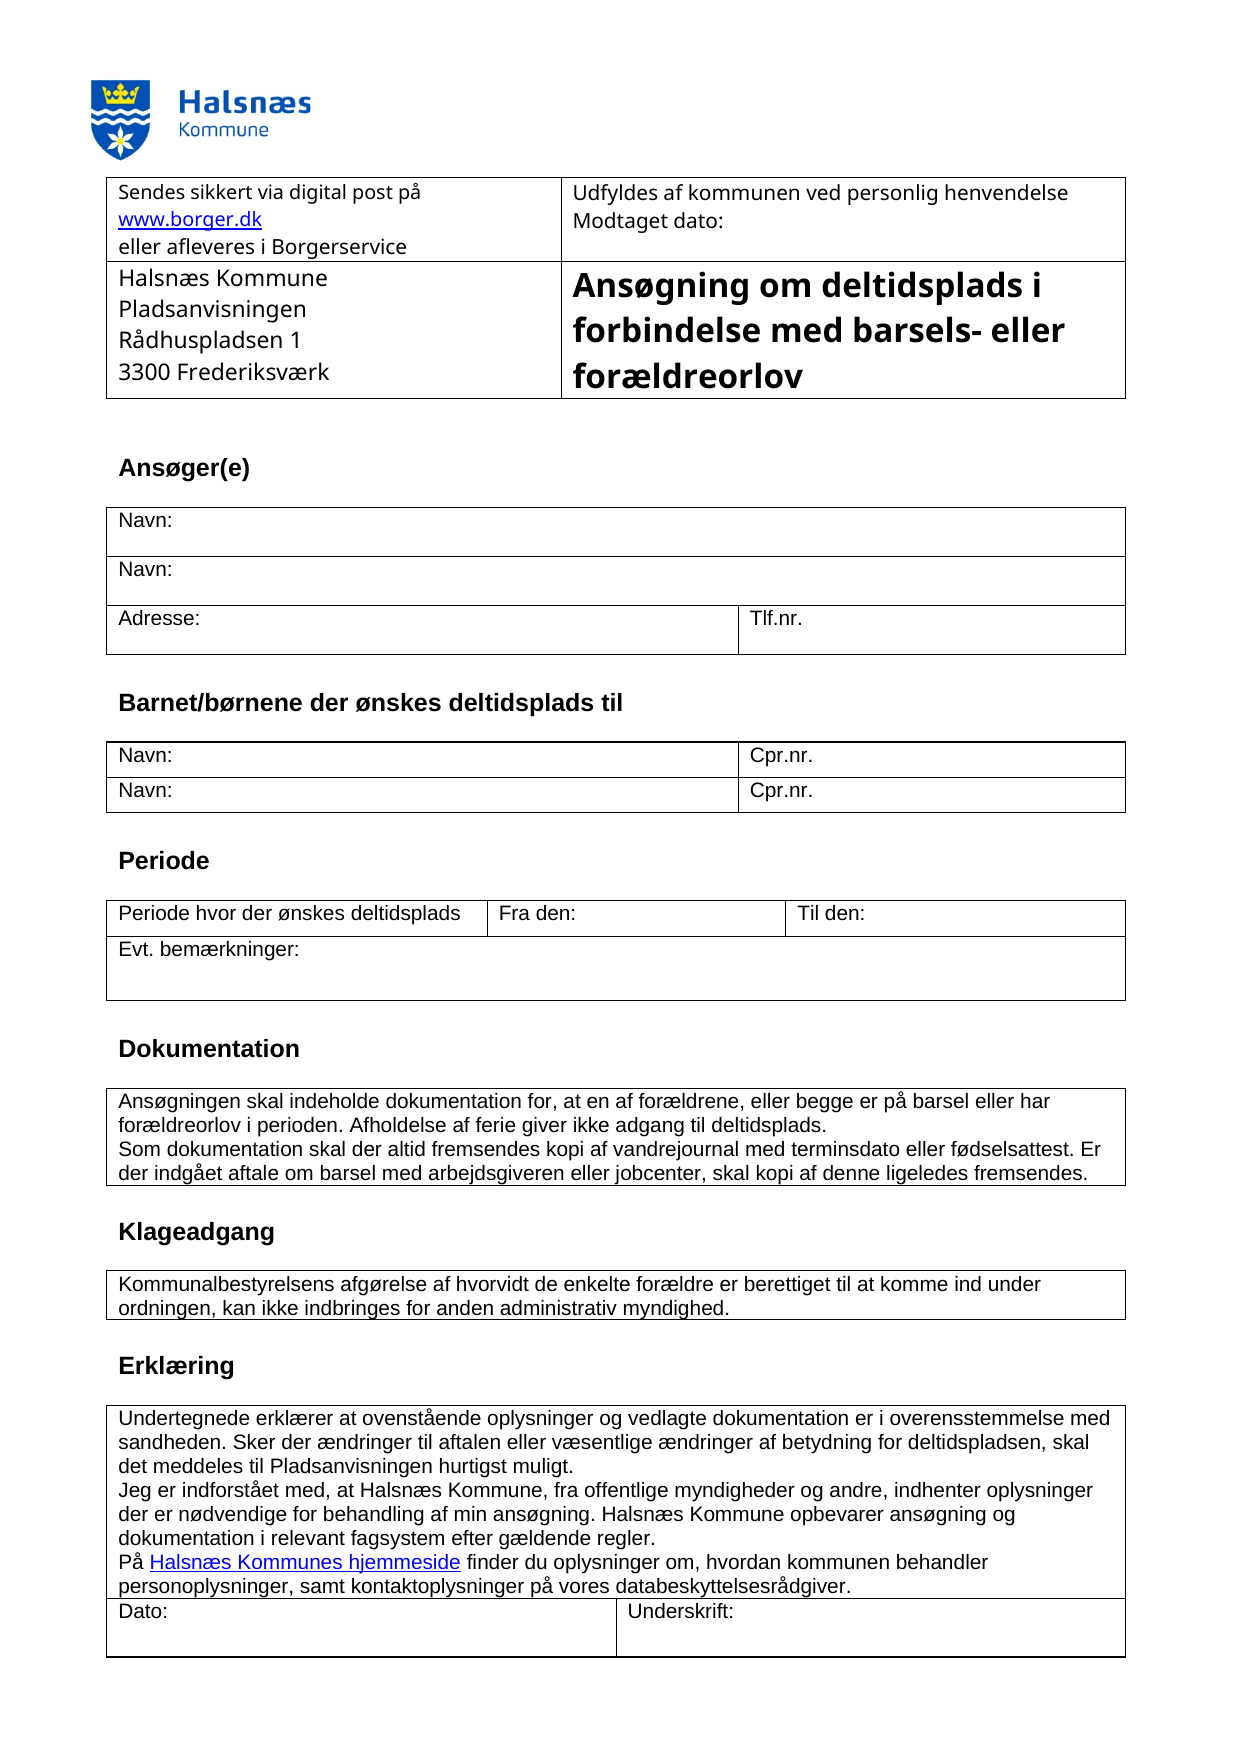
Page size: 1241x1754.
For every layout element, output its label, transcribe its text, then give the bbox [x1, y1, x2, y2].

table_header Sendes sikkert via digital post på www.borger.dk eller afleveres i Borgerservice [107, 178, 561, 261]
text Ansøger(e) [118, 453, 1122, 482]
table_cell Ansøgning om deltidsplads i forbindelse med barsels- eller forældreorlov [562, 262, 1125, 398]
text Erklæring [118, 1320, 1122, 1380]
text Klageadgang [118, 1186, 1122, 1245]
table_cell Evt. bemærkninger: [107, 937, 1125, 1000]
table_cell Cpr.nr. [739, 778, 1125, 812]
table_header Undertegnede erklærer at ovenstående oplysninger og vedlagte dokumentation er i overensstemmelse med sandheden. Sker der ændringer til aftalen eller væsentlige ændringer af betydning for deltidspladsen, skal det meddeles til Pladsanvisningen hurtigst muligt. Jeg er indforstået med, at Halsnæs Kommune, fra offentlige myndigheder og andre, indhenter oplysninger der er nødvendige for behandling af min ansøgning. Halsnæs Kommune opbevarer ansøgning og dokumentation i relevant fagsystem efter gældende regler. På Halsnæs Kommunes hjemmeside finder du oplysninger om, hvordan kommunen behandler personoplysninger, samt kontaktoplysninger på vores databeskyttelsesrådgiver. [107, 1406, 1125, 1598]
table_cell Navn: [107, 778, 738, 812]
table_header Fra den: [488, 901, 785, 936]
text Barnet/børnene der ønskes deltidsplads til [118, 655, 1122, 716]
table_cell Underskrift: [617, 1599, 1125, 1656]
table_header Kommunalbestyrelsens afgørelse af hvorvidt de enkelte forældre er berettiget til at komme ind under ordningen, kan ikke indbringes for anden administrativ myndighed. [107, 1271, 1125, 1319]
table_header Til den: [786, 901, 1125, 936]
table_header Ansøgningen skal indeholde dokumentation for, at en af forældrene, eller begge er på barsel eller har forældreorlov i perioden. Afholdelse af ferie giver ikke adgang til deltidsplads. Som dokumentation skal der altid fremsendes kopi af vandrejournal med terminsdato eller fødselsattest. Er der indgået aftale om barsel med arbejdsgiveren eller jobcenter, skal kopi af denne ligeledes fremsendes. [107, 1089, 1125, 1185]
table_cell Halsnæs Kommune Pladsanvisningen Rådhuspladsen 1 3300 Frederiksværk [107, 262, 561, 398]
table_cell Navn: [107, 557, 1125, 604]
text Dokumentation [118, 1001, 1122, 1063]
table_header Udfyldes af kommunen ved personlig henvendelse Modtaget dato: [562, 178, 1125, 261]
table_header Navn: [107, 743, 738, 777]
table_cell Tlf.nr. [739, 606, 1125, 653]
table_cell Dato: [107, 1599, 616, 1656]
text Periode [118, 813, 1122, 875]
picture [89, 78, 311, 162]
table_cell Adresse: [107, 606, 738, 653]
table_header Periode hvor der ønskes deltidsplads [107, 901, 487, 936]
table_header Cpr.nr. [739, 743, 1125, 777]
table_header Navn: [107, 508, 1125, 556]
